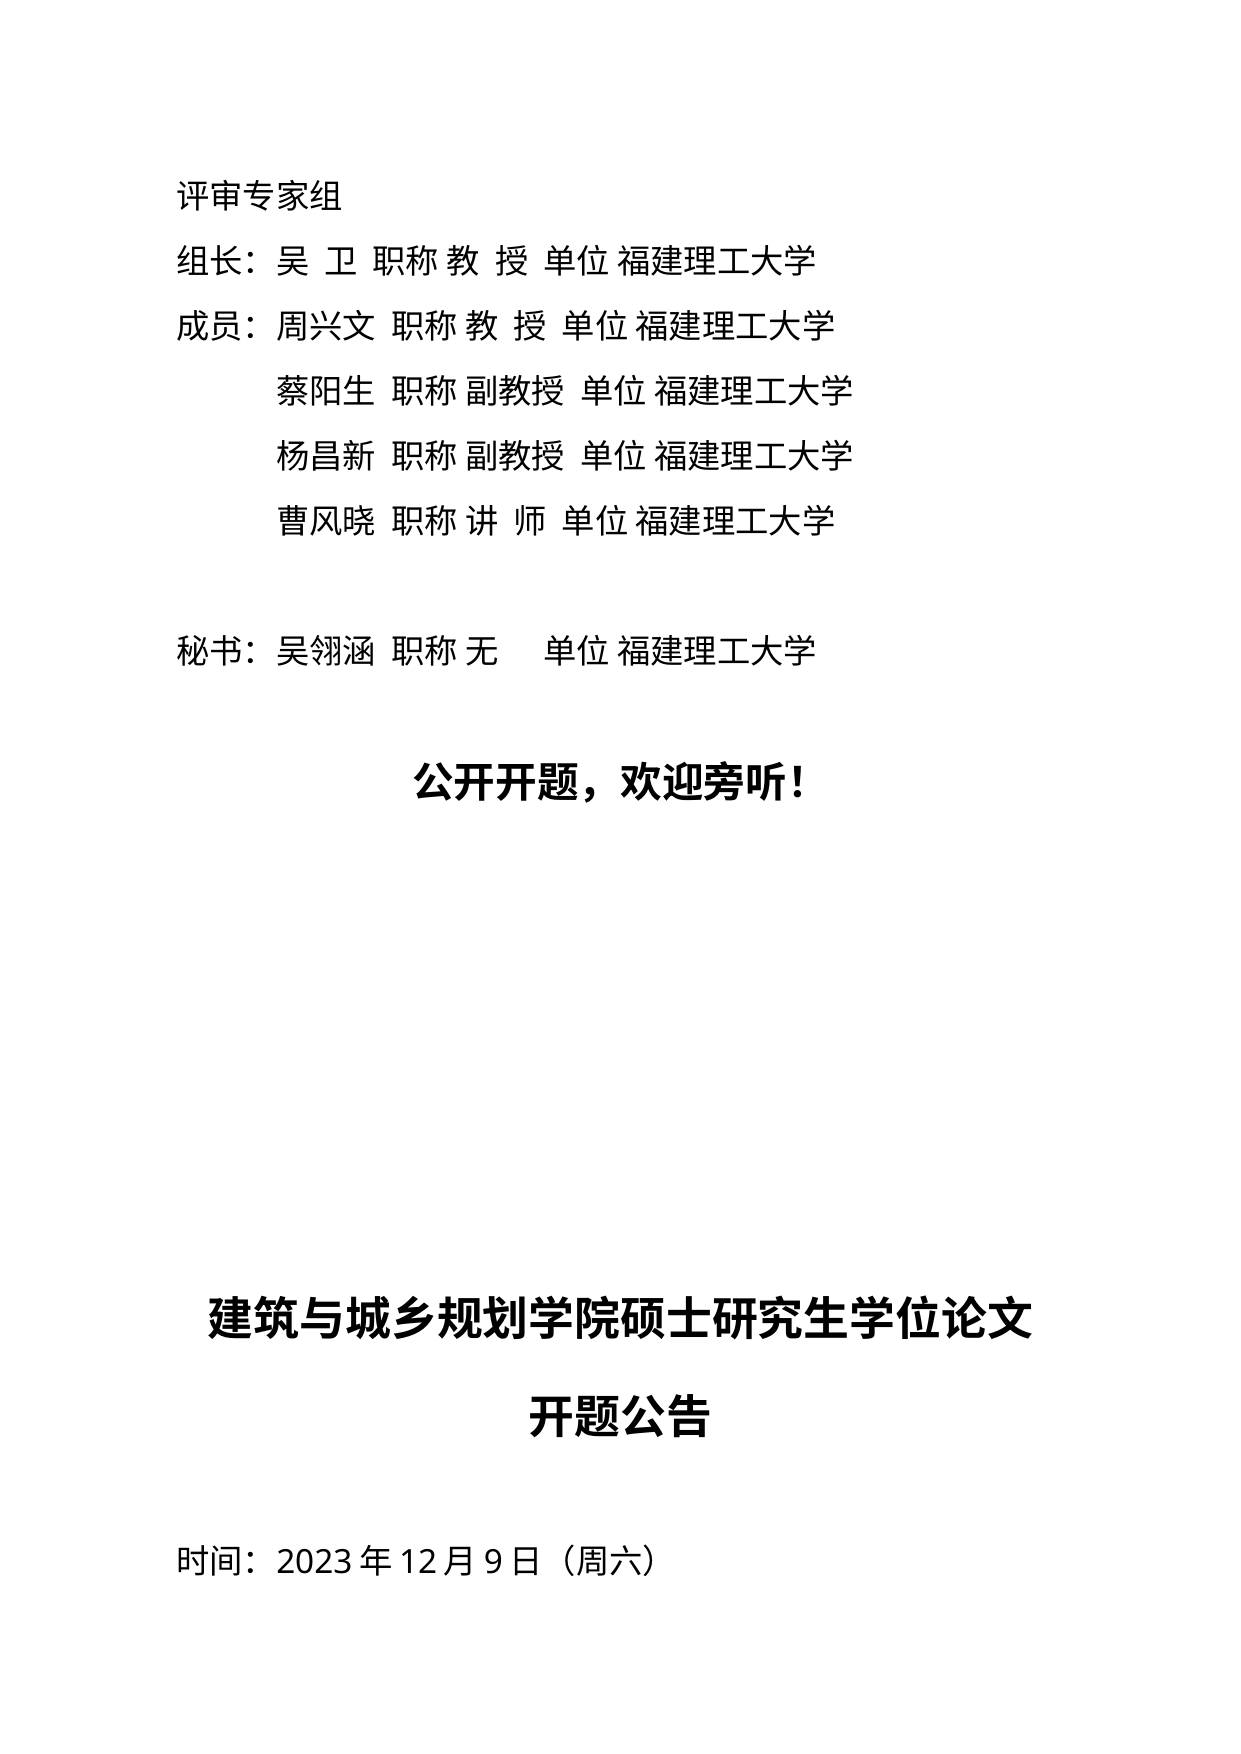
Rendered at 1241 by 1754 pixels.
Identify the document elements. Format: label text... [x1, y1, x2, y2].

text 建筑与城乡规划学院硕士研究生学位论文 [176, 1267, 1064, 1364]
text 时间：2023年12月9日（周六） [176, 1527, 1064, 1592]
text 成员：周兴文 职称 教 授 单位 福建理工大学 [176, 292, 1064, 357]
text 曹风晓 职称 讲 师 单位 福建理工大学 [176, 487, 1064, 552]
text 评审专家组 [176, 162, 1064, 227]
text 秘书：吴翎涵 职称 无 单位 福建理工大学 [176, 617, 1064, 682]
text 杨昌新 职称 副教授 单位 福建理工大学 [176, 422, 1064, 487]
text 蔡阳生 职称 副教授 单位 福建理工大学 [176, 357, 1064, 422]
text 公开开题，欢迎旁听！ [176, 747, 1064, 812]
text 开题公告 [176, 1364, 1064, 1462]
text 组长：吴 卫 职称 教 授 单位 福建理工大学 [176, 227, 1064, 292]
